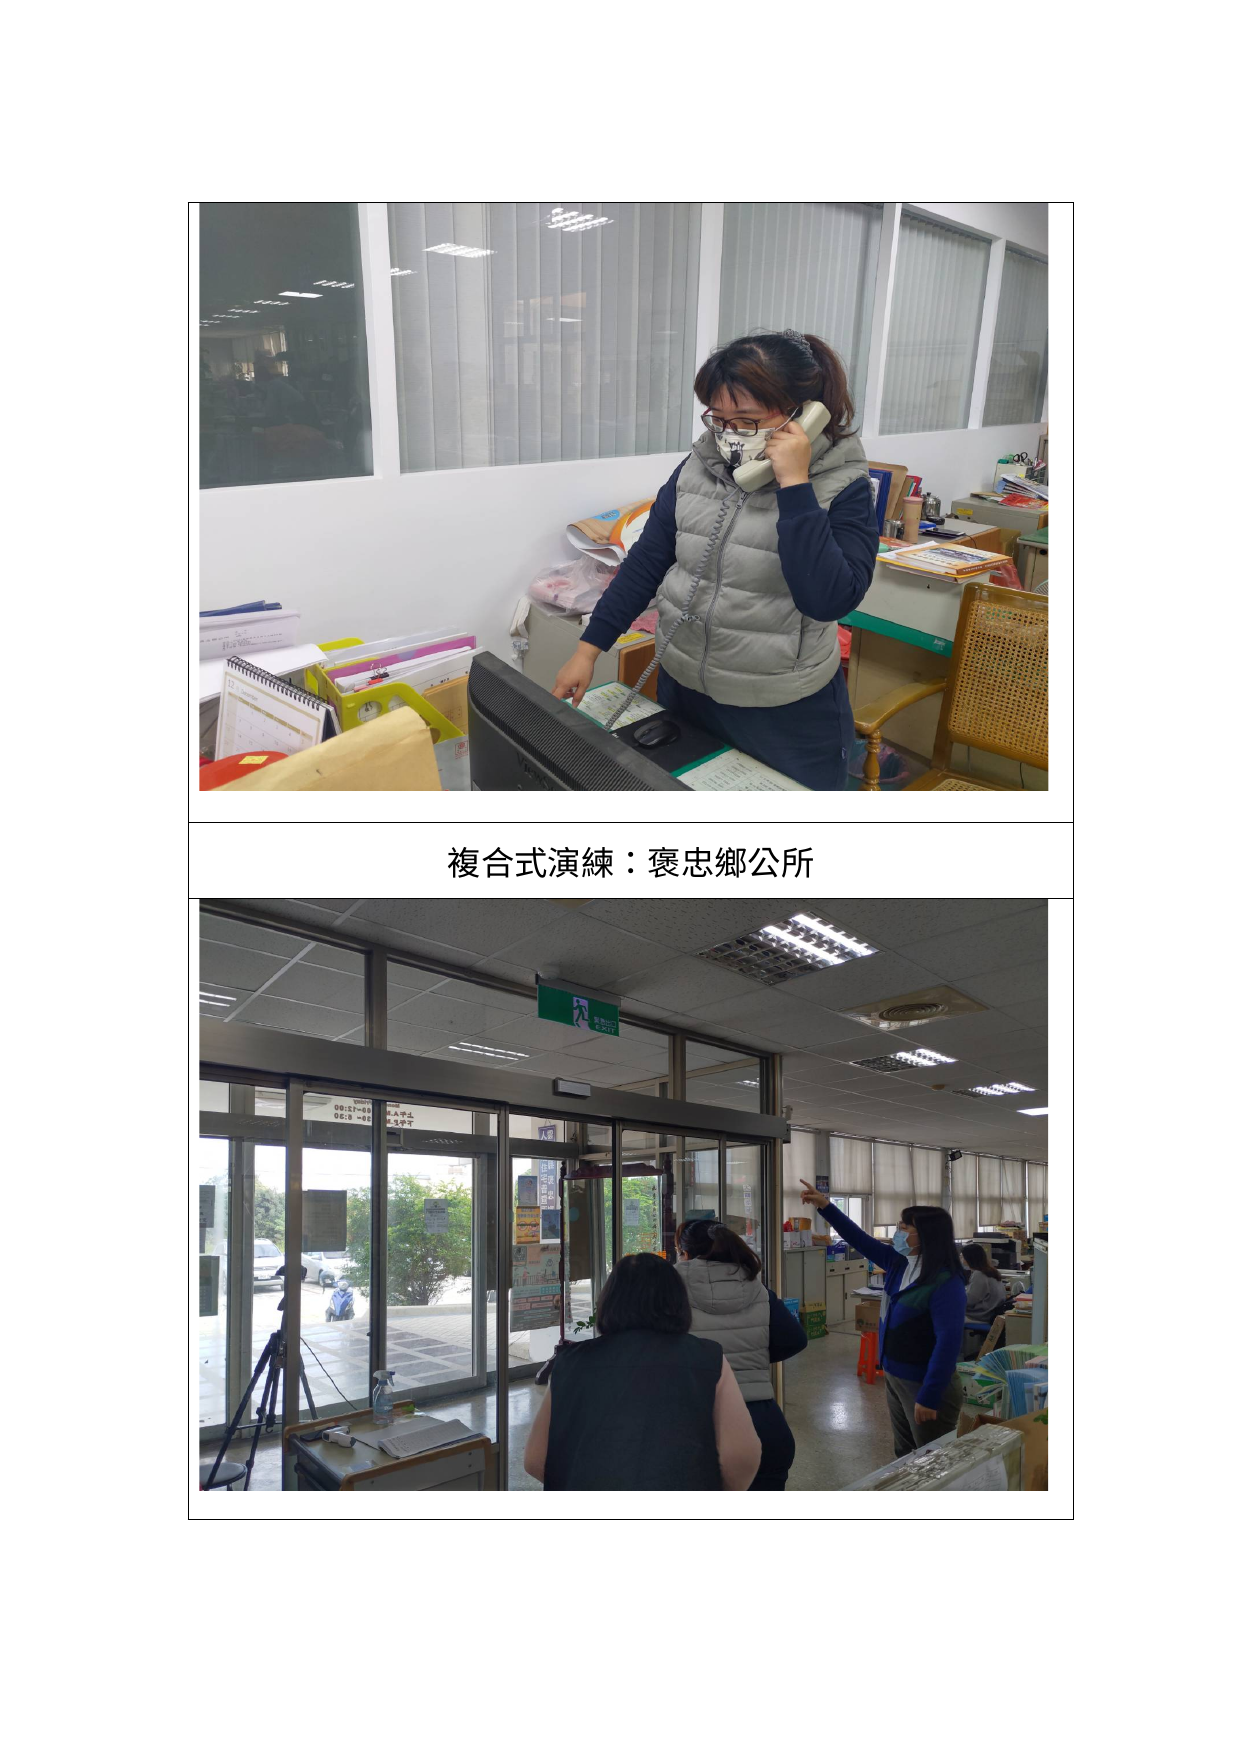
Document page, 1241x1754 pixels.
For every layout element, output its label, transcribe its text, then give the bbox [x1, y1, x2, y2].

picture [199, 899, 1049, 1491]
table_cell [189, 899, 1073, 1518]
table_header [189, 203, 1073, 822]
picture [199, 203, 1049, 791]
table_cell 複合式演練：褒忠鄉公所 [189, 823, 1073, 898]
